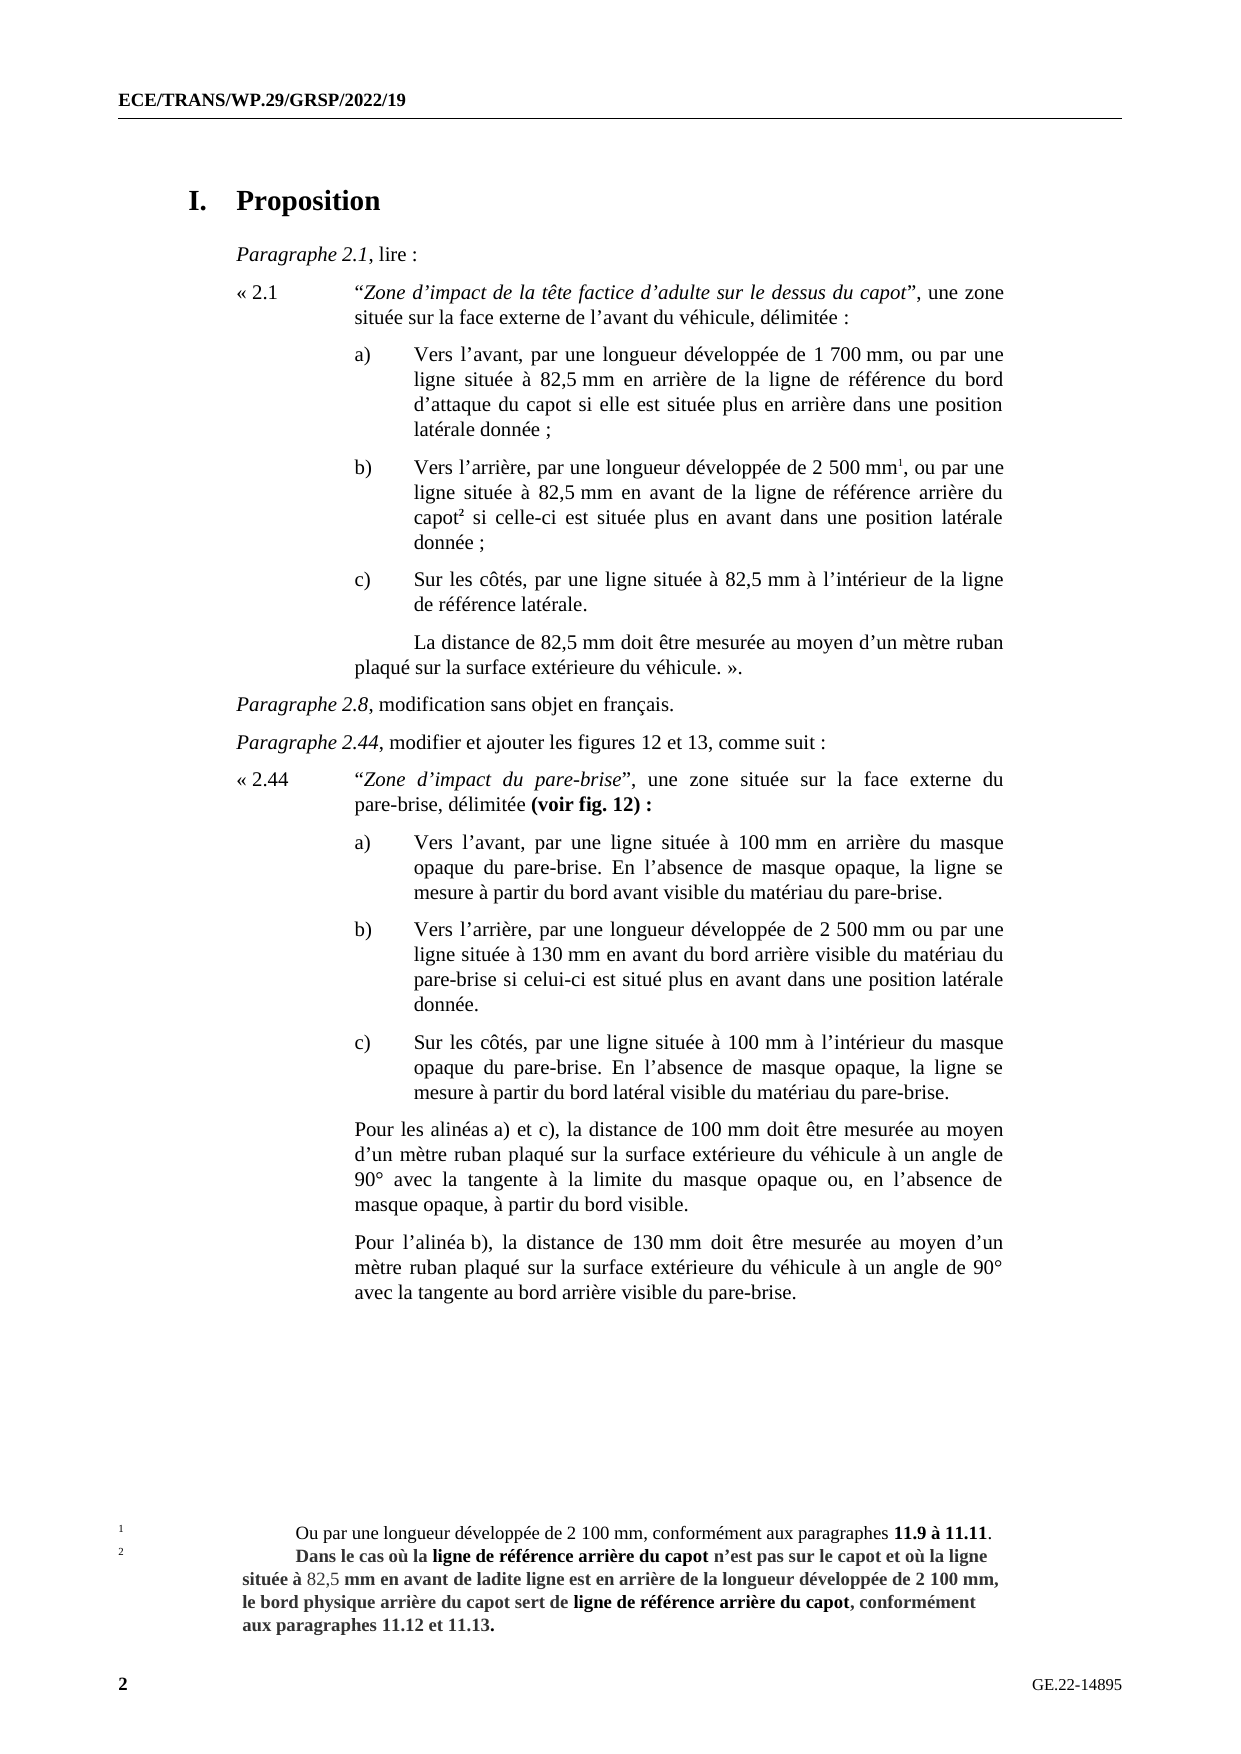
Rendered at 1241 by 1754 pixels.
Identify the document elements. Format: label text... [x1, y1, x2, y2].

text I. Proposition [118, 185, 1004, 216]
text Paragraphe 2.44, modifier et ajouter les figures 12 et 13, comme suit : [236, 729, 1004, 754]
text b) Vers l’arrière, par une longueur développée de 2 500 mm ou par une ligne située à 130 mm en avant du bord arrière visible du matériau du pare-brise si celui-ci est situé plus en avant dans une position latérale donnée. [354, 916, 1004, 1016]
text b) Vers l’arrière, par une longueur développée de 2 500 mm, ou par une ligne située à 82,5 mm en avant de la ligne de référence arrière du capot si celle-ci est située plus en avant dans une position latérale donnée ; [354, 454, 1004, 554]
text c) Sur les côtés, par une ligne située à 82,5 mm à l’intérieur de la ligne de référence latérale. [354, 566, 1004, 616]
text Paragraphe 2.1, lire : [236, 241, 1004, 266]
text Pour l’alinéa b), la distance de 130 mm doit être mesurée au moyen d’un mètre ruban plaqué sur la surface extérieure du véhicule à un angle de 90° avec la tangente au bord arrière visible du pare-brise. [354, 1229, 1004, 1304]
text a) Vers l’avant, par une ligne située à 100 mm en arrière du masque opaque du pare-brise. En l’absence de masque opaque, la ligne se mesure à partir du bord avant visible du matériau du pare-brise. [354, 829, 1004, 904]
text « 2.44 “Zone d’impact du pare-brise”, une zone située sur la face externe du pare-brise, délimitée (voir fig. 12) : [236, 766, 1004, 816]
text Pour les alinéas a) et c), la distance de 100 mm doit être mesurée au moyen d’un mètre ruban plaqué sur la surface extérieure du véhicule à un angle de 90° avec la tangente à la limite du masque opaque ou, en l’absence de masque opaque, à partir du bord visible. [354, 1116, 1004, 1216]
text La distance de 82,5 mm doit être mesurée au moyen d’un mètre ruban plaqué sur la surface extérieure du véhicule. ». [354, 629, 1004, 679]
text « 2.1 “Zone d’impact de la tête factice d’adulte sur le dessus du capot”, une zone située sur la face externe de l’avant du véhicule, délimitée : [236, 279, 1004, 329]
text a) Vers l’avant, par une longueur développée de 1 700 mm, ou par une ligne située à 82,5 mm en arrière de la ligne de référence du bord d’attaque du capot si elle est située plus en arrière dans une position latérale donnée ; [354, 341, 1004, 441]
text c) Sur les côtés, par une ligne située à 100 mm à l’intérieur du masque opaque du pare-brise. En l’absence de masque opaque, la ligne se mesure à partir du bord latéral visible du matériau du pare-brise. [354, 1029, 1004, 1104]
text Paragraphe 2.8, modification sans objet en français. [236, 691, 1004, 716]
